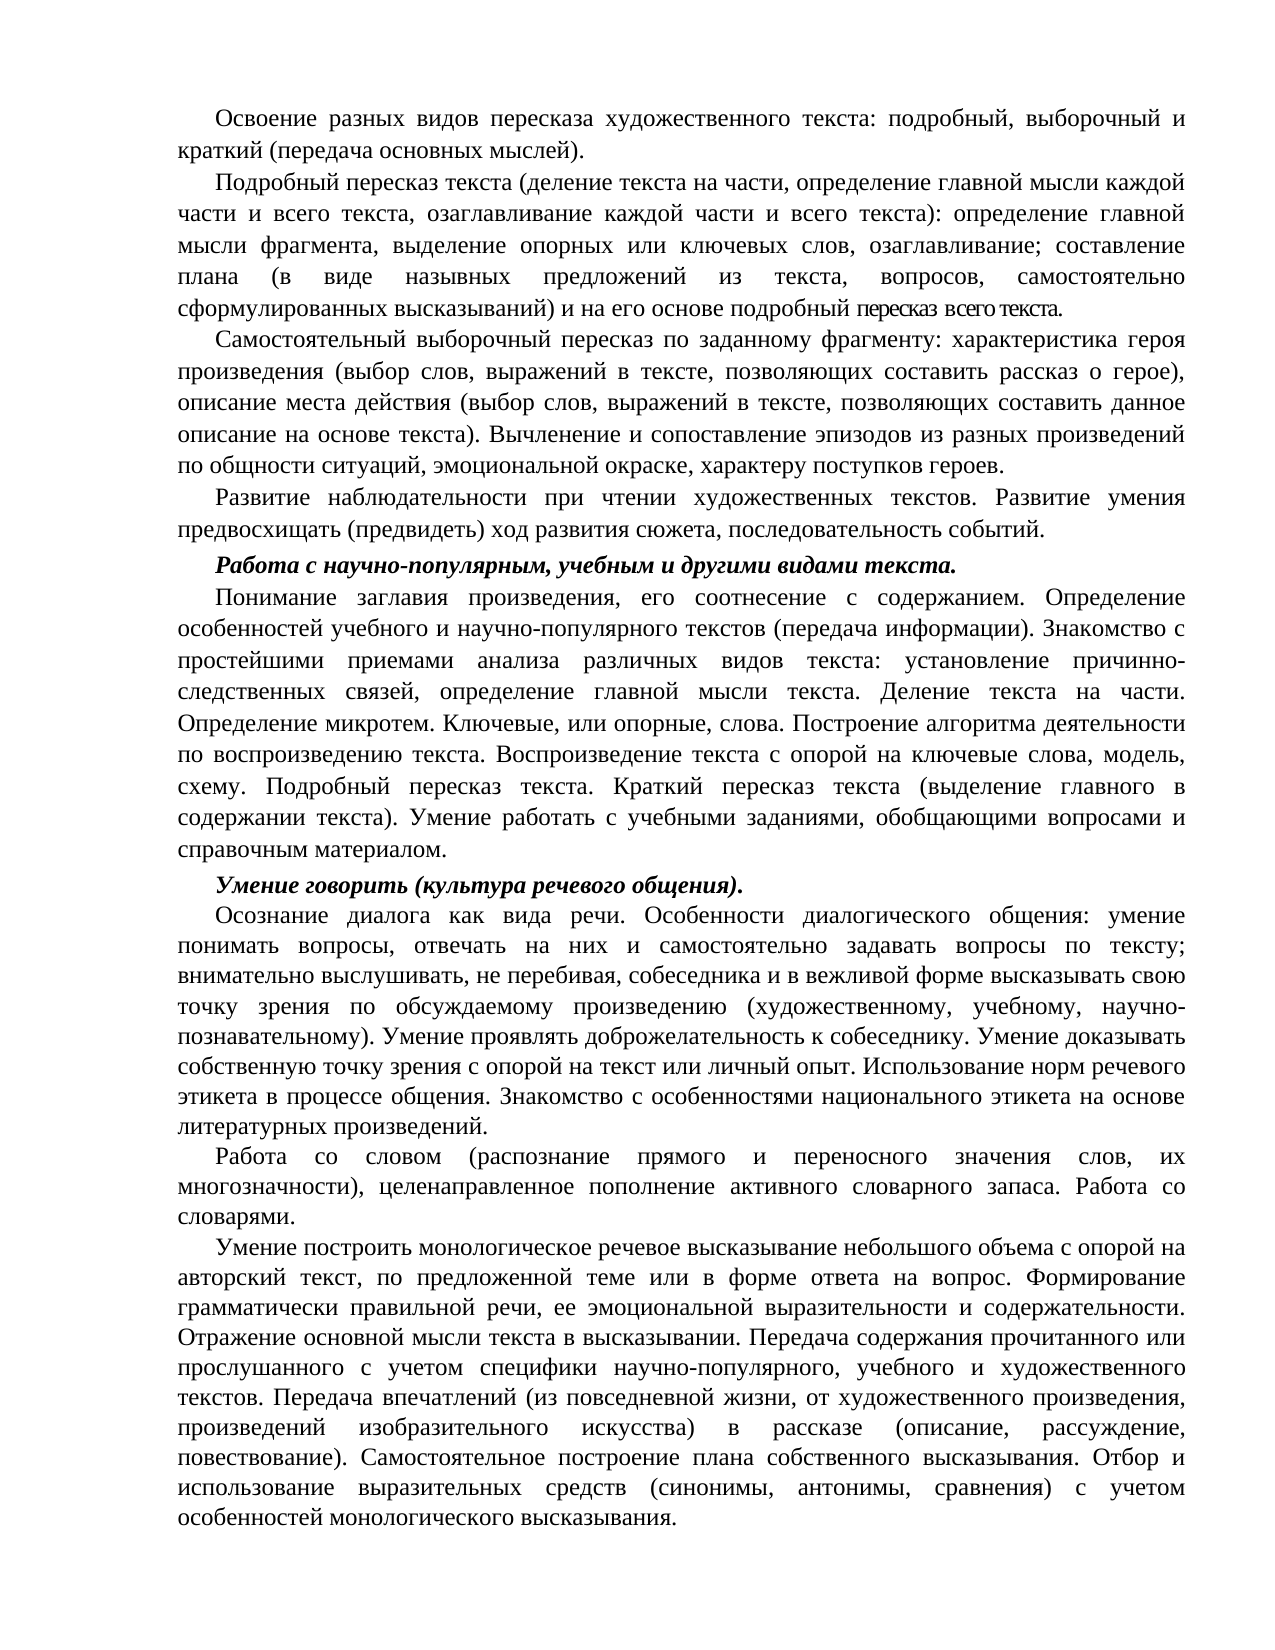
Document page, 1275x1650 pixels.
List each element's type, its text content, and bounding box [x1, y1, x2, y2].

text Развитие наблюдательности при чтении художественных текстов. Развитие умения предвосхищать (предвидеть) ход развития сюжета, последовательность событий. [177, 482, 1186, 542]
text Умение построить монологическое речевое высказывание небольшого объема с опорой на авторский текст, по предложенной теме или в форме ответа на вопрос. Формирование грамматически правильной речи, ее эмоциональной выразительности и содержательности. Отражение основной мысли текста в высказывании. Передача содержания прочитанного или прослушанного с учетом специфики научно-популярного, учебного и художественного текстов. Передача впечатлений (из повседневной жизни, от художественного произведения, произведений изобразительного искусства) в рассказе (описание, рассуждение, повествование). Самостоятельное построение плана собственного высказывания. Отбор и использование выразительных средств (синонимы, антонимы, сравнения) с учетом особенностей монологического высказывания. [177, 1232, 1186, 1531]
text Работа со словом (распознание прямого и переносного значения слов, их многозначности), целенаправленное пополнение активного словарного запаса. Работа со словарями. [177, 1141, 1186, 1230]
text Понимание заглавия произведения, его соотнесение с содержанием. Определение особенностей учебного и научно-популярного текстов (передача информации). Знакомство с простейшими приемами анализа различных видов текста: установление причинно-следственных связей, определение главной мысли текста. Деление текста на части. Определение микротем. Ключевые, или опорные, слова. Построение алгоритма деятельности по воспроизведению текста. Воспроизведение текста с опорой на ключевые слова, модель, схему. Подробный пересказ текста. Краткий пересказ текста (выделение главного в содержании текста). Умение работать с учебными заданиями, обобщающими вопросами и справочным материалом. [177, 582, 1186, 863]
text Подробный пересказ текста (деление текста на части, определение главной мысли каждой части и всего текста, озаглавливание каждой части и всего текста): определение главной мысли фрагмента, выделение опорных или ключевых слов, озаглавливание; составление плана (в виде назывных предложений из текста, вопросов, самостоятельно сформулированных высказываний) и на его основе подробный пересказ всего текста. [177, 167, 1186, 322]
text Освоение разных видов пересказа художественного текста: подробный, выборочный и краткий (передача основных мыслей). [177, 103, 1186, 164]
text Осознание диалога как вида речи. Особенности диалогического общения: умение понимать вопросы, отвечать на них и самостоятельно задавать вопросы по тексту; внимательно выслушивать, не перебивая, собеседника и в вежливой форме высказывать свою точку зрения по обсуждаемому произведению (художественному, учебному, научно-познавательному). Умение проявлять доброжелательность к собеседнику. Умение доказывать собственную точку зрения с опорой на текст или личный опыт. Использование норм речевого этикета в процессе общения. Знакомство с особенностями национального этикета на основе литературных произведений. [177, 900, 1186, 1140]
text Умение говорить (культура речевого общения). [177, 870, 1186, 899]
text Самостоятельный выборочный пересказ по заданному фрагменту: характеристика героя произведения (выбор слов, выражений в тексте, позволяющих составить рассказ о герое), описание места действия (выбор слов, выражений в тексте, позволяющих составить данное описание на основе текста). Вычленение и сопоставление эпизодов из разных произведений по общности ситуаций, эмоциональной окраске, характеру поступков героев. [177, 324, 1186, 479]
text Работа с научно-популярным, учебным и другими видами текста. [177, 550, 1186, 579]
